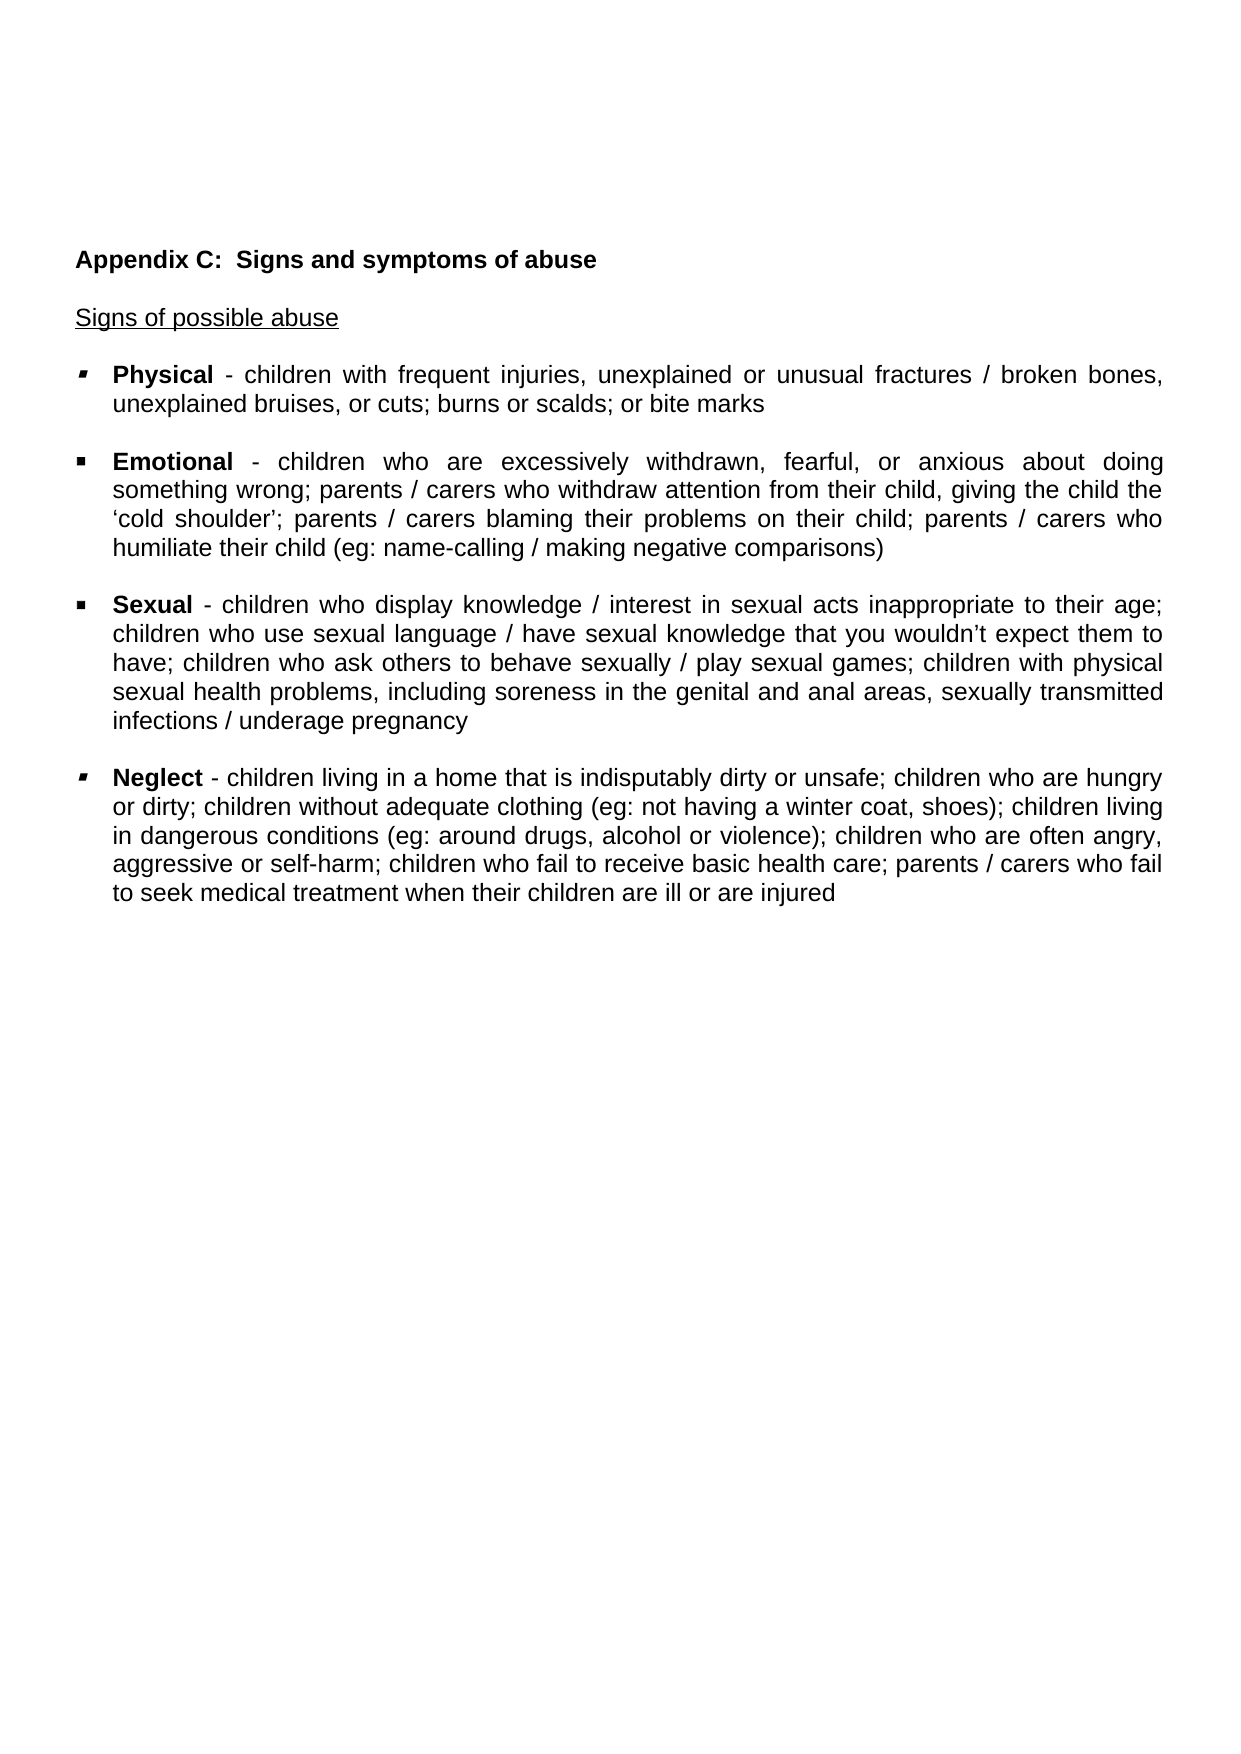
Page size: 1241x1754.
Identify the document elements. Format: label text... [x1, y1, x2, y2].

text Signs of possible abuse [75, 303, 1165, 332]
list Neglect - children living in a home that is indisputably dirty or unsafe; children who are hungry or dirty; children without adequate clothing (eg: not having a winter coat, shoes); children living in dangerous conditions (eg: around drugs, alcohol or violence); children who are often angry, aggressive or self-harm; children who fail to receive basic health care; parents / carers who fail to seek medical treatment when their children are ill or are injured [75, 763, 1165, 907]
list Sexual - children who display knowledge / interest in sexual acts inappropriate to their age; children who use sexual language / have sexual knowledge that you wouldn’t expect them to have; children who ask others to behave sexually / play sexual games; children with physical sexual health problems, including soreness in the genital and anal areas, sexually transmitted infections / underage pregnancy [75, 591, 1165, 734]
list Physical - children with frequent injuries, unexplained or unusual fractures / broken bones, unexplained bruises, or cuts; burns or scalds; or bite marks [75, 360, 1165, 418]
list Emotional - children who are excessively withdrawn, fearful, or anxious about doing something wrong; parents / carers who withdraw attention from their child, giving the child the ‘cold shoulder’; parents / carers blaming their problems on their child; parents / carers who humiliate their child (eg: name-calling / making negative comparisons) [75, 447, 1165, 562]
text Appendix C: Signs and symptoms of abuse [75, 245, 1165, 274]
